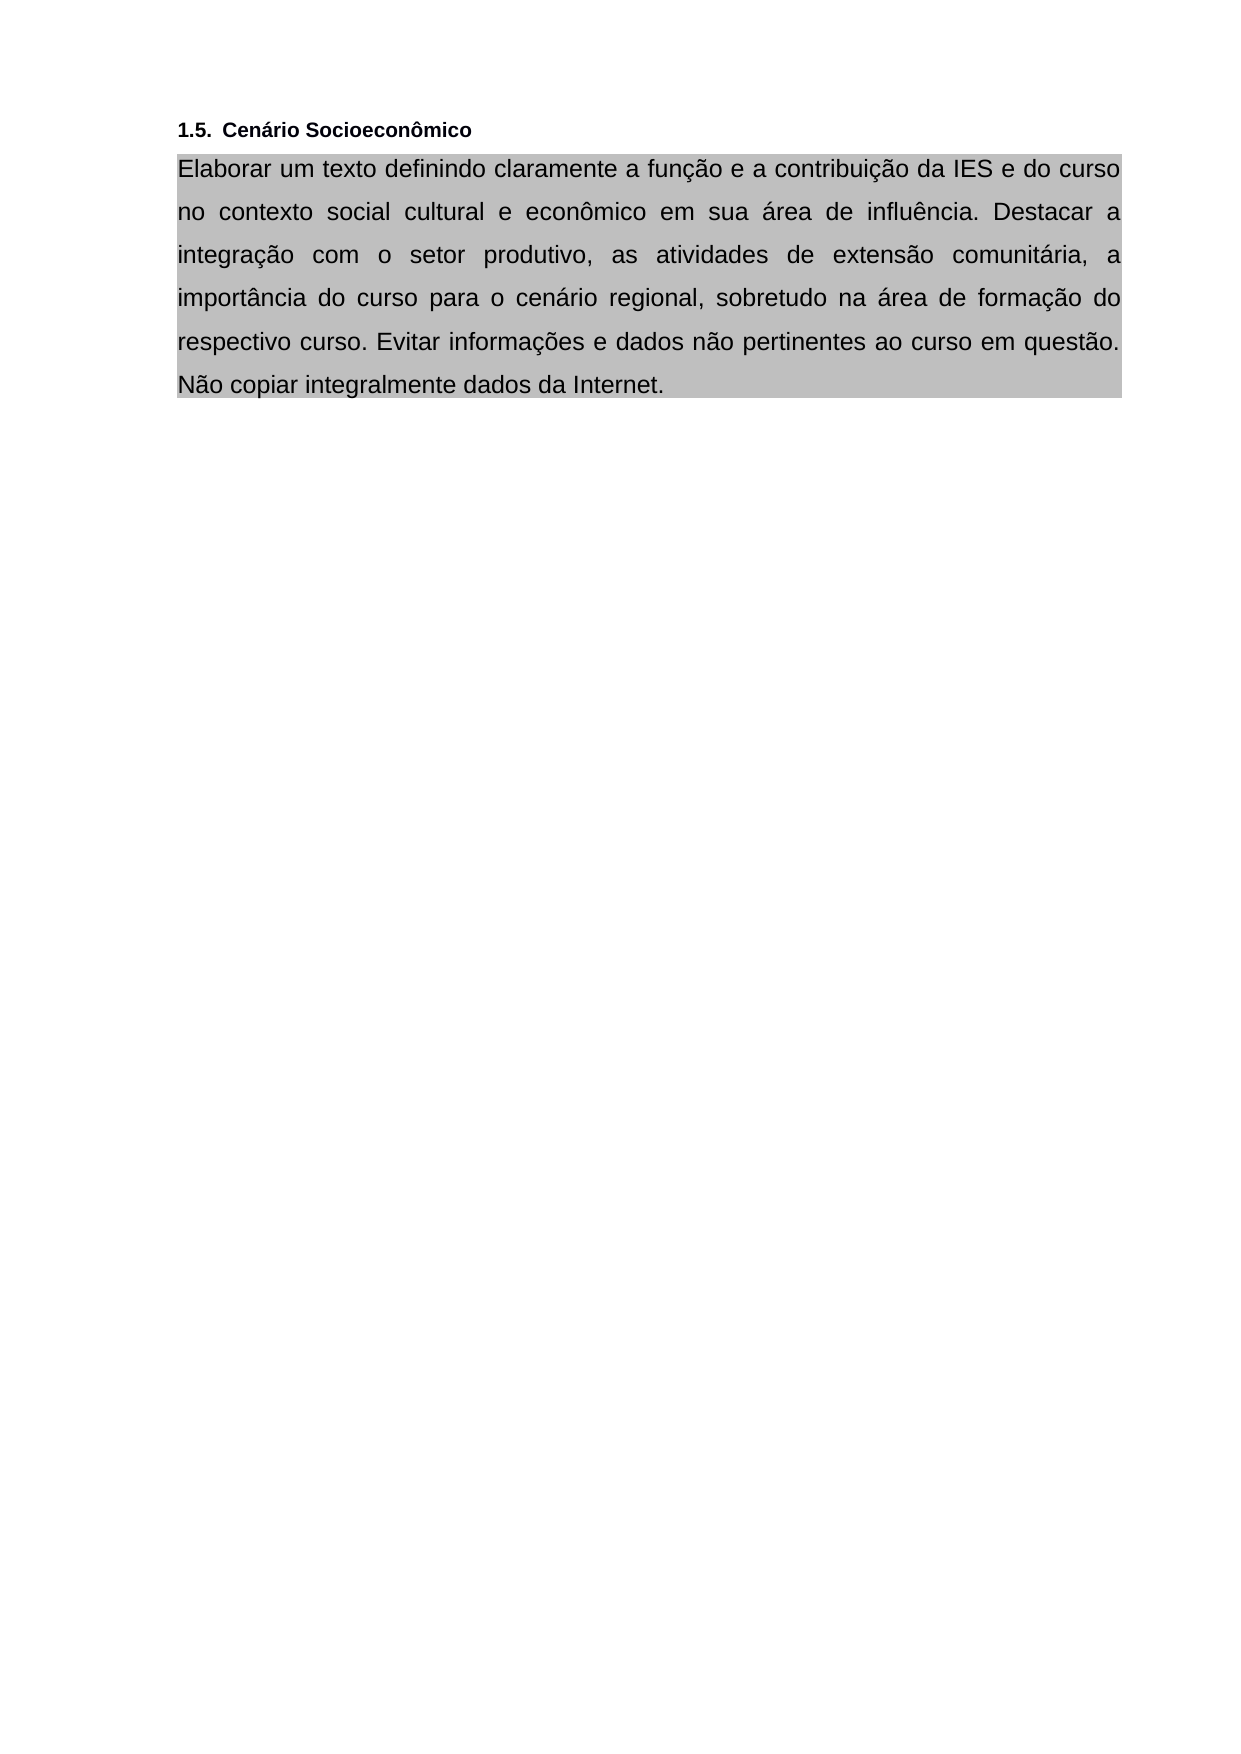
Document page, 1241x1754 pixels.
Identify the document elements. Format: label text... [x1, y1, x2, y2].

subtitle Cenário Socioeconômico [177, 118, 1122, 142]
text Elaborar um texto definindo claramente a função e a contribuição da IES e do curso no contexto social cultural e econômico em sua área de influência. Destacar a integração com o setor produtivo, as atividades de extensão comunitária, a importância do curso para o cenário regional, sobretudo na área de formação do respectivo curso. Evitar informações e dados não pertinentes ao curso em questão. Não copiar integralmente dados da Internet. [177, 154, 1122, 398]
